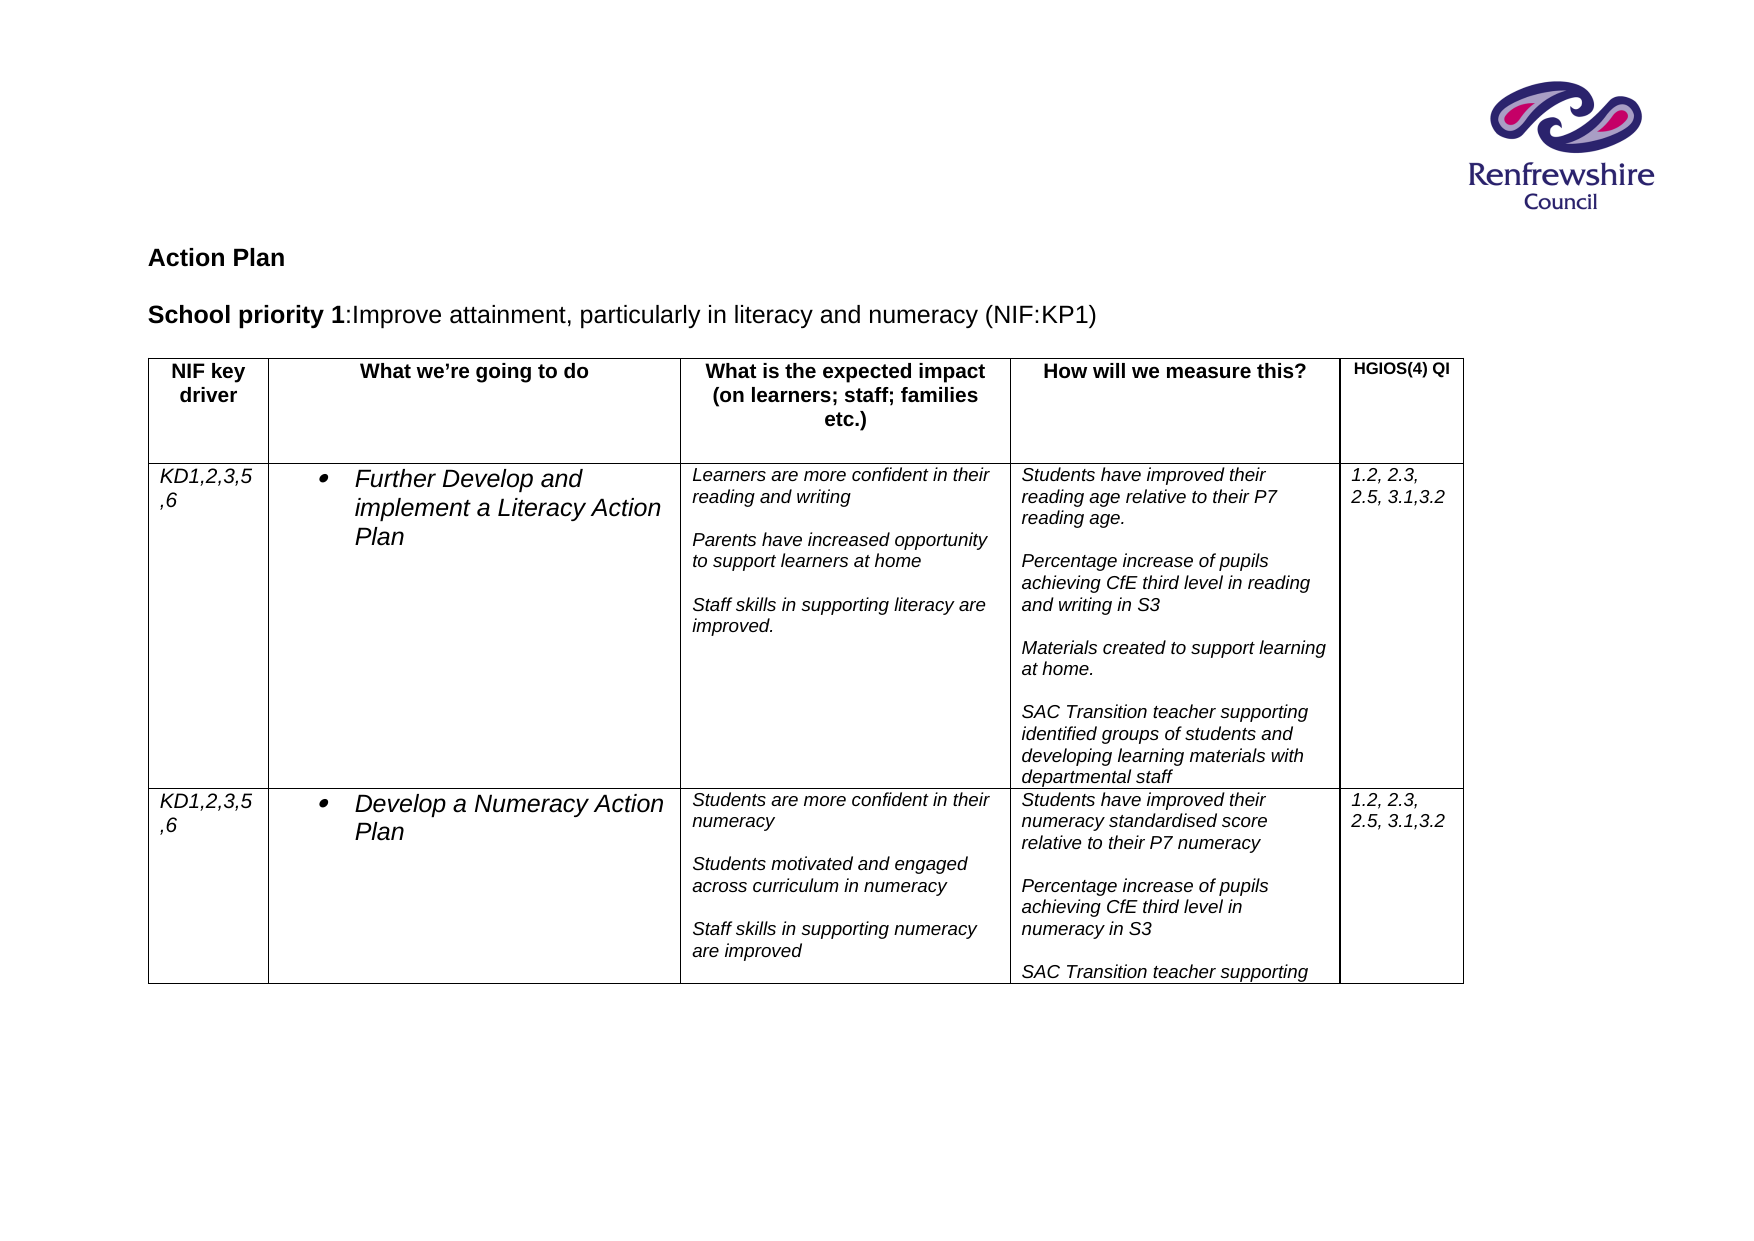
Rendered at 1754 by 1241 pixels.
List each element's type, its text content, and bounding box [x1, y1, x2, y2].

text Action Plan [148, 243, 1695, 271]
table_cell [681, 789, 1010, 983]
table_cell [269, 789, 680, 983]
table_header NIF key driver [149, 359, 268, 463]
table_cell Learners are more confident in their reading and writing Parents have increased opportunity to support learners at home Staff skills in supporting literacy are improved. [681, 464, 1010, 787]
table_cell KD1,2,3,5,6 [149, 789, 268, 983]
table_cell KD1,2,3,5,6 [149, 464, 268, 787]
table_header What is the expected impact (on learners; staff; families etc.) [681, 359, 1010, 463]
table_cell Students have improved their reading age relative to their P7 reading age. Percentage increase of pupils achieving CfE third level in reading and writing in S3 Materials created to support learning at home. SAC Transition teacher supporting identified groups of students and developing learning materials with departmental staff [1011, 464, 1339, 787]
table_header HGIOS(4) QI [1341, 359, 1463, 463]
table_cell 1.2, 2.3, 2.5, 3.1,3.2 [1341, 464, 1463, 787]
table_header What we’re going to do [269, 359, 680, 463]
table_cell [1341, 789, 1463, 983]
table_header How will we measure this? [1011, 359, 1339, 463]
table_cell Further Develop and implement a Literacy Action Plan [269, 464, 680, 787]
text School priority 1:Improve attainment, particularly in literacy and numeracy (NIF:KP1) [148, 300, 1695, 329]
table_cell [1011, 789, 1339, 983]
